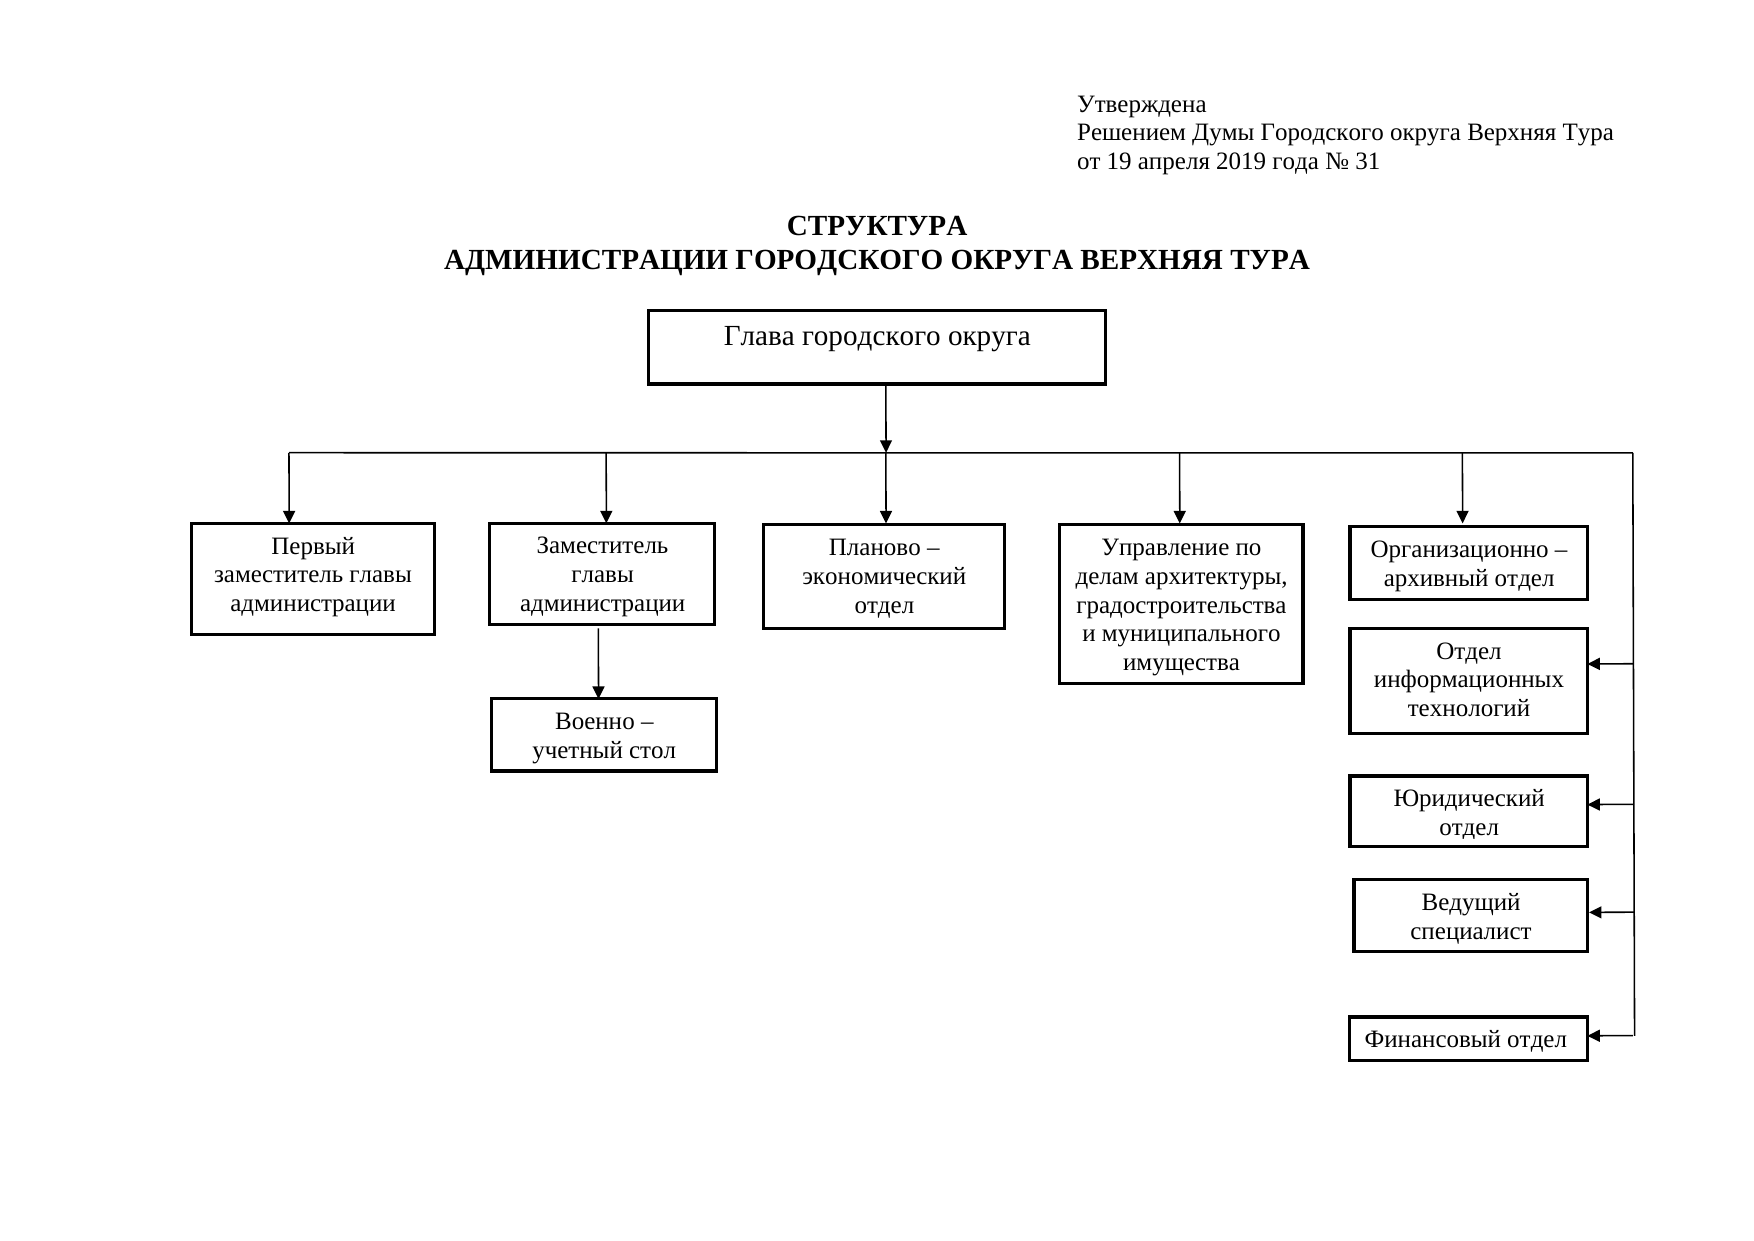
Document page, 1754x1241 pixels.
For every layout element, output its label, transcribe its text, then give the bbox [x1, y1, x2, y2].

text Утверждена [1003, 89, 1636, 117]
text АДМИНИСТРАЦИИ ГОРОДСКОГО ОКРУГА ВЕРХНЯЯ ТУРА [118, 242, 1636, 276]
text СТРУКТУРА [118, 208, 1636, 242]
text Решением Думы Городского округа Верхняя Тура [1077, 117, 1636, 146]
text от 19 апреля 2019 года № 31 [1077, 146, 1636, 175]
